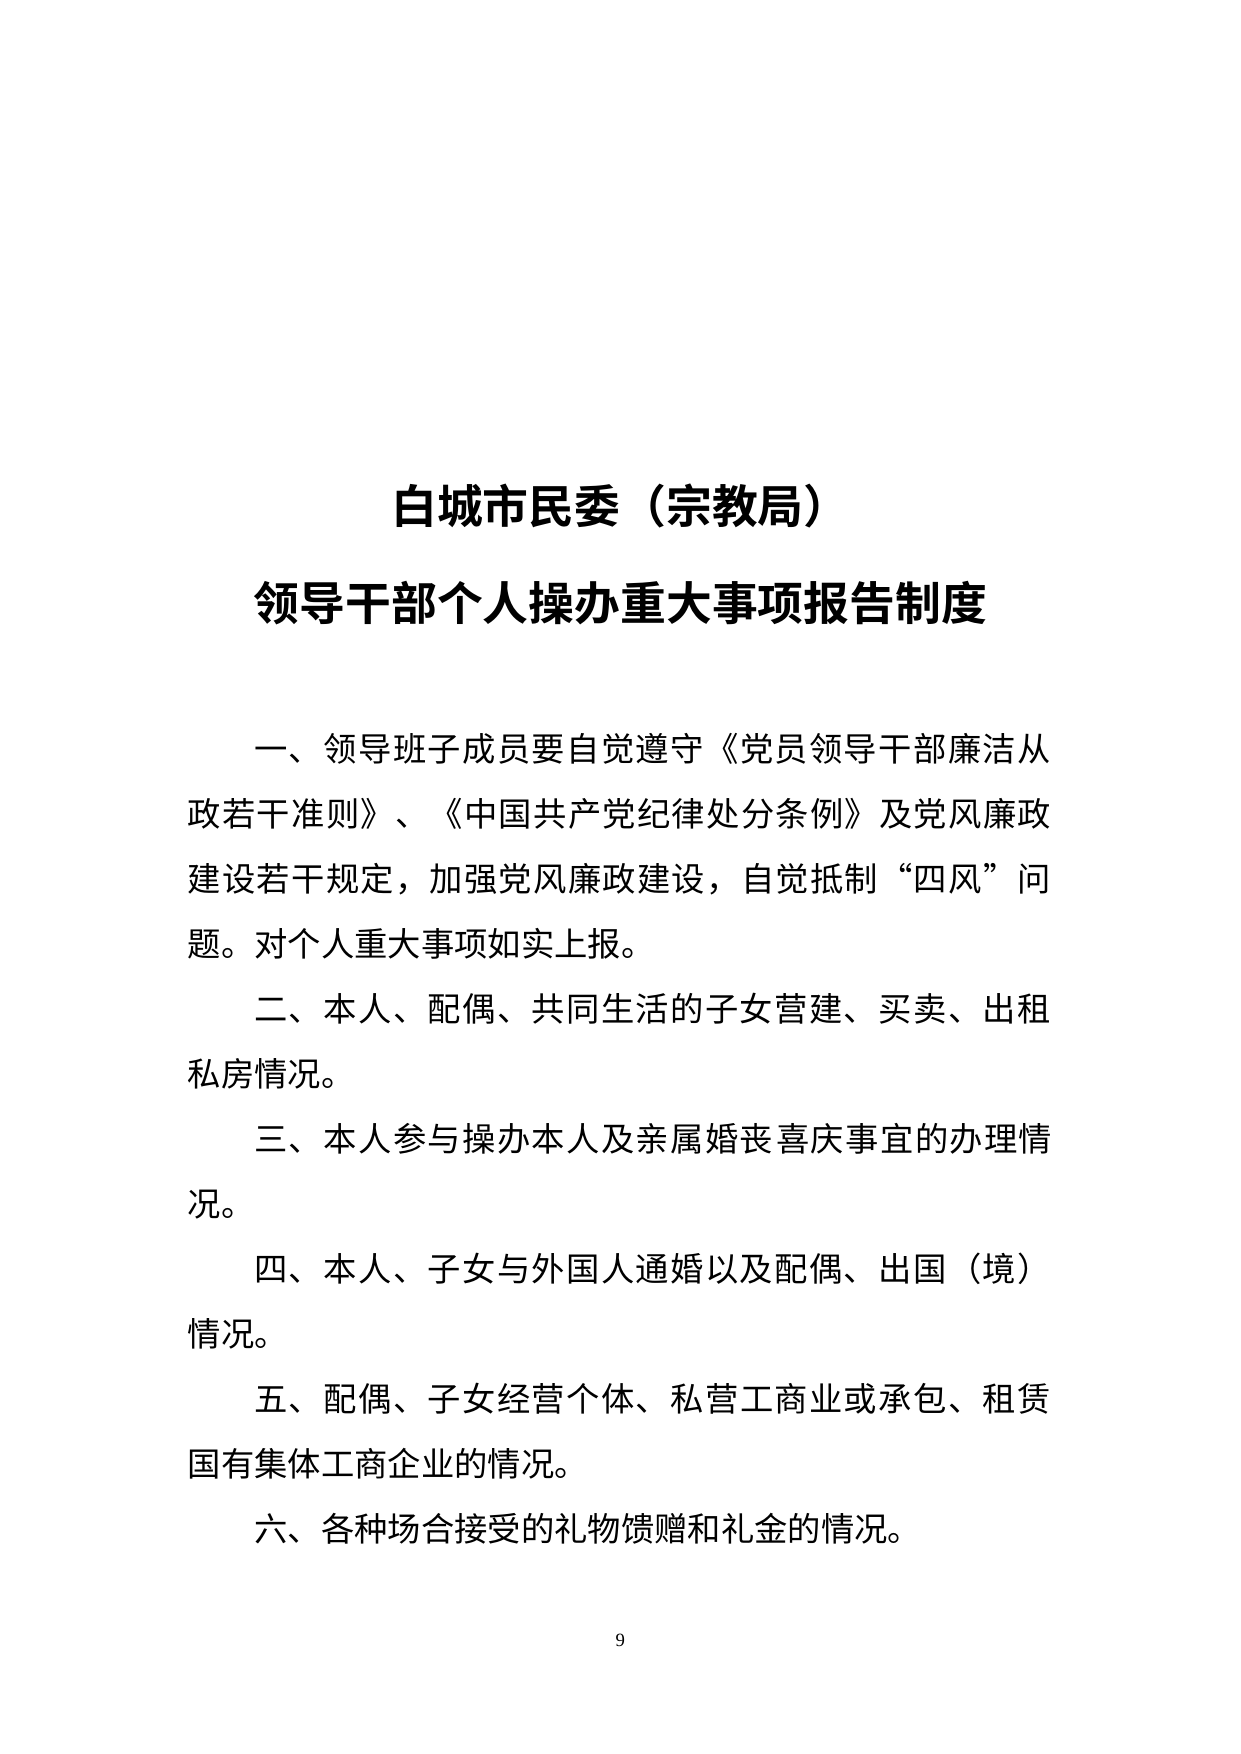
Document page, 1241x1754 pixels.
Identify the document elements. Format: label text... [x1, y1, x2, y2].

text 三、本人参与操办本人及亲属婚丧喜庆事宜的办理情况。 [187, 1104, 1053, 1234]
text 五、配偶、子女经营个体、私营工商业或承包、租赁国有集体工商企业的情况。 [187, 1364, 1053, 1494]
text 二、本人、配偶、共同生活的子女营建、买卖、出租私房情况。 [187, 974, 1053, 1104]
text 一、领导班子成员要自觉遵守《党员领导干部廉洁从政若干准则》、《中国共产党纪律处分条例》及党风廉政建设若干规定，加强党风廉政建设，自觉抵制“四风”问题。对个人重大事项如实上报。 [187, 714, 1053, 974]
text 六、各种场合接受的礼物馈赠和礼金的情况。 [187, 1494, 1053, 1559]
text 四、本人、子女与外国人通婚以及配偶、出国（境）情况。 [187, 1234, 1053, 1364]
text 领导干部个人操办重大事项报告制度 [187, 552, 1053, 649]
text 白城市民委（宗教局） [187, 454, 1053, 552]
